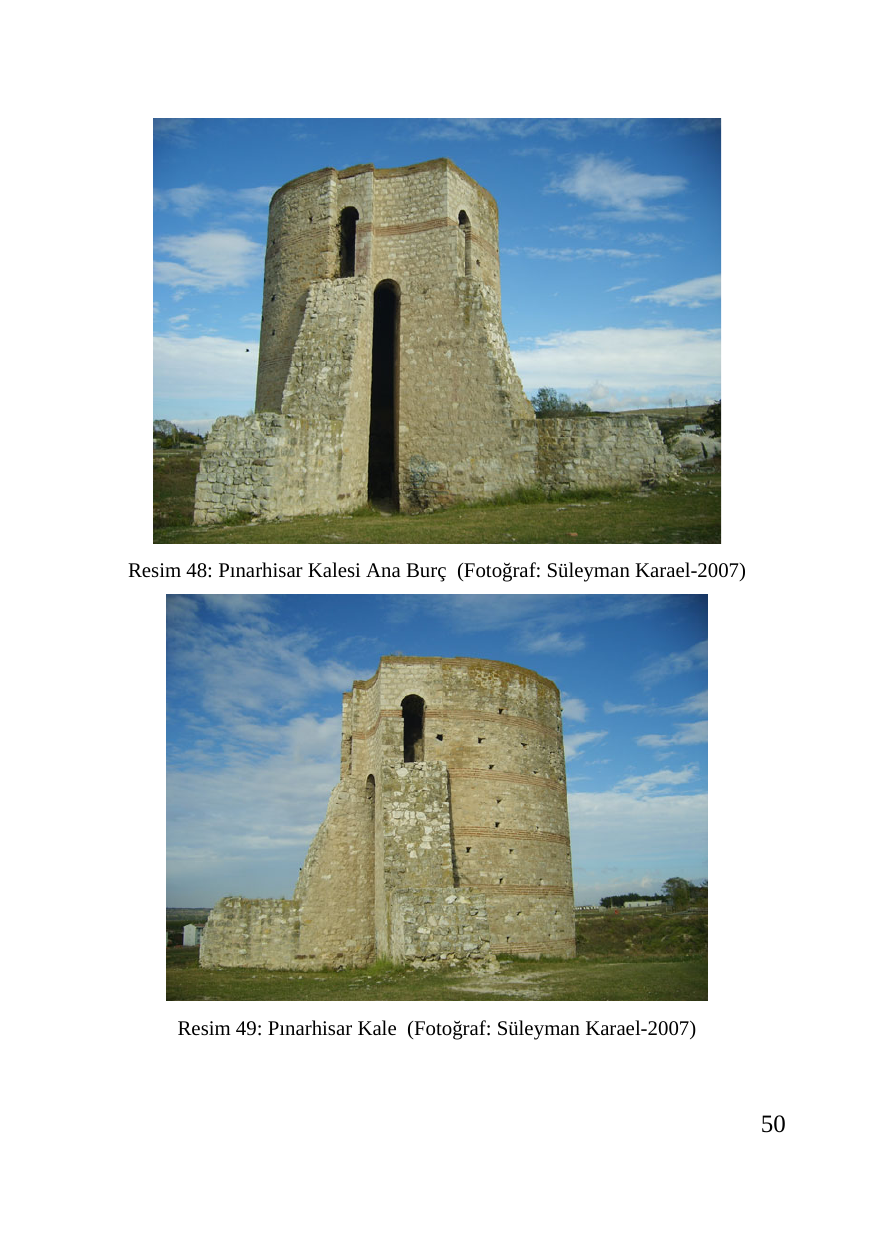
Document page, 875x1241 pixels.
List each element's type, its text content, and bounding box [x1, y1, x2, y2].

text Resim 48: Pınarhisar Kalesi Ana Burç (Fotoğraf: Süleyman Karael-2007) [89, 558, 785, 582]
picture [153, 118, 722, 544]
text Resim 49: Pınarhisar Kale (Fotoğraf: Süleyman Karael-2007) [89, 1015, 785, 1039]
picture [166, 594, 708, 1001]
